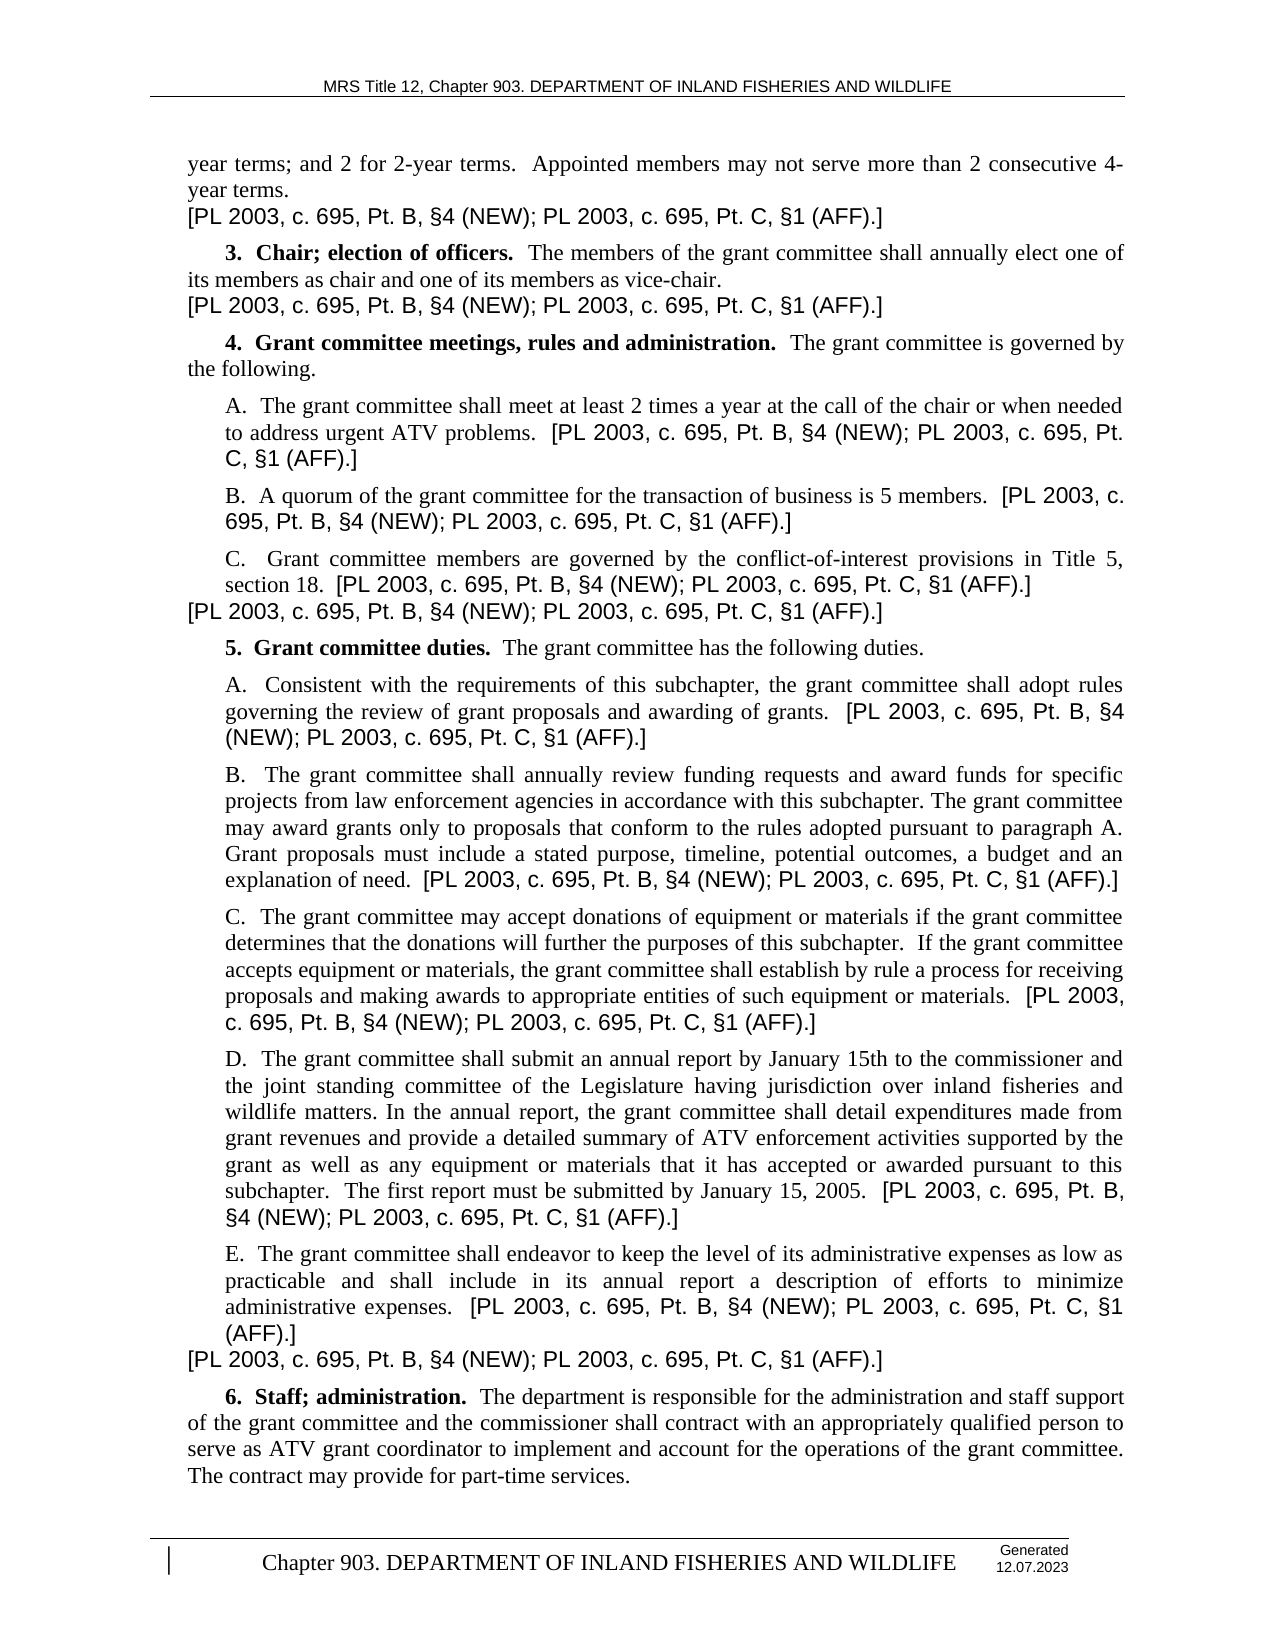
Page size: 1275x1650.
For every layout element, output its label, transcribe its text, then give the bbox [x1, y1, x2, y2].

text 6. Staff; administration. The department is responsible for the administration and staff support of the grant committee and the commissioner shall contract with an appropriately qualified person to serve as ATV grant coordinator to implement and account for the operations of the grant committee. The contract may provide for part-time services. [187, 1383, 1125, 1488]
text 5. Grant committee duties. The grant committee has the following duties. [187, 634, 1125, 661]
text A. The grant committee shall meet at least 2 times a year at the call of the chair or when needed to address urgent ATV problems. [PL 2003, c. 695, Pt. B, §4 (NEW); PL 2003, c. 695, Pt. C, §1 (AFF).] [225, 392, 1125, 471]
text C. The grant committee may accept donations of equipment or materials if the grant committee determines that the donations will further the purposes of this subchapter. If the grant committee accepts equipment or materials, the grant committee shall establish by rule a process for receiving proposals and making awards to appropriate entities of such equipment or materials. [PL 2003, c. 695, Pt. B, §4 (NEW); PL 2003, c. 695, Pt. C, §1 (AFF).] [225, 903, 1125, 1035]
text C. Grant committee members are governed by the conflict-of-interest provisions in Title 5, section 18. [PL 2003, c. 695, Pt. B, §4 (NEW); PL 2003, c. 695, Pt. C, §1 (AFF).] [225, 545, 1125, 598]
text B. The grant committee shall annually review funding requests and award funds for specific projects from law enforcement agencies in accordance with this subchapter. The grant committee may award grants only to proposals that conform to the rules adopted pursuant to paragraph A. Grant proposals must include a stated purpose, timeline, potential outcomes, a budget and an explanation of need. [PL 2003, c. 695, Pt. B, §4 (NEW); PL 2003, c. 695, Pt. C, §1 (AFF).] [225, 761, 1125, 893]
text 3. Chair; election of officers. The members of the grant committee shall annually elect one of its members as chair and one of its members as vice-chair. [187, 239, 1125, 292]
text E. The grant committee shall endeavor to keep the level of its administrative expenses as low as practicable and shall include in its annual report a description of efforts to minimize administrative expenses. [PL 2003, c. 695, Pt. B, §4 (NEW); PL 2003, c. 695, Pt. C, §1 (AFF).] [225, 1240, 1125, 1346]
text D. The grant committee shall submit an annual report by January 15th to the commissioner and the joint standing committee of the Legislature having jurisdiction over inland fisheries and wildlife matters. In the annual report, the grant committee shall detail expenditures made from grant revenues and provide a detailed summary of ATV enforcement activities supported by the grant as well as any equipment or materials that it has accepted or awarded pursuant to this subchapter. The first report must be submitted by January 15, 2005. [PL 2003, c. 695, Pt. B, §4 (NEW); PL 2003, c. 695, Pt. C, §1 (AFF).] [225, 1045, 1125, 1230]
text A. Consistent with the requirements of this subchapter, the grant committee shall adopt rules governing the review of grant proposals and awarding of grants. [PL 2003, c. 695, Pt. B, §4 (NEW); PL 2003, c. 695, Pt. C, §1 (AFF).] [225, 671, 1125, 750]
text [PL 2003, c. 695, Pt. B, §4 (NEW); PL 2003, c. 695, Pt. C, §1 (AFF).] [187, 203, 1125, 229]
text [PL 2003, c. 695, Pt. B, §4 (NEW); PL 2003, c. 695, Pt. C, §1 (AFF).] [187, 1346, 1125, 1372]
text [187, 150, 1125, 203]
text B. A quorum of the grant committee for the transaction of business is 5 members. [PL 2003, c. 695, Pt. B, §4 (NEW); PL 2003, c. 695, Pt. C, §1 (AFF).] [225, 482, 1125, 534]
text 4. Grant committee meetings, rules and administration. The grant committee is governed by the following. [187, 329, 1125, 382]
text [PL 2003, c. 695, Pt. B, §4 (NEW); PL 2003, c. 695, Pt. C, §1 (AFF).] [187, 292, 1125, 318]
text [PL 2003, c. 695, Pt. B, §4 (NEW); PL 2003, c. 695, Pt. C, §1 (AFF).] [187, 598, 1125, 624]
